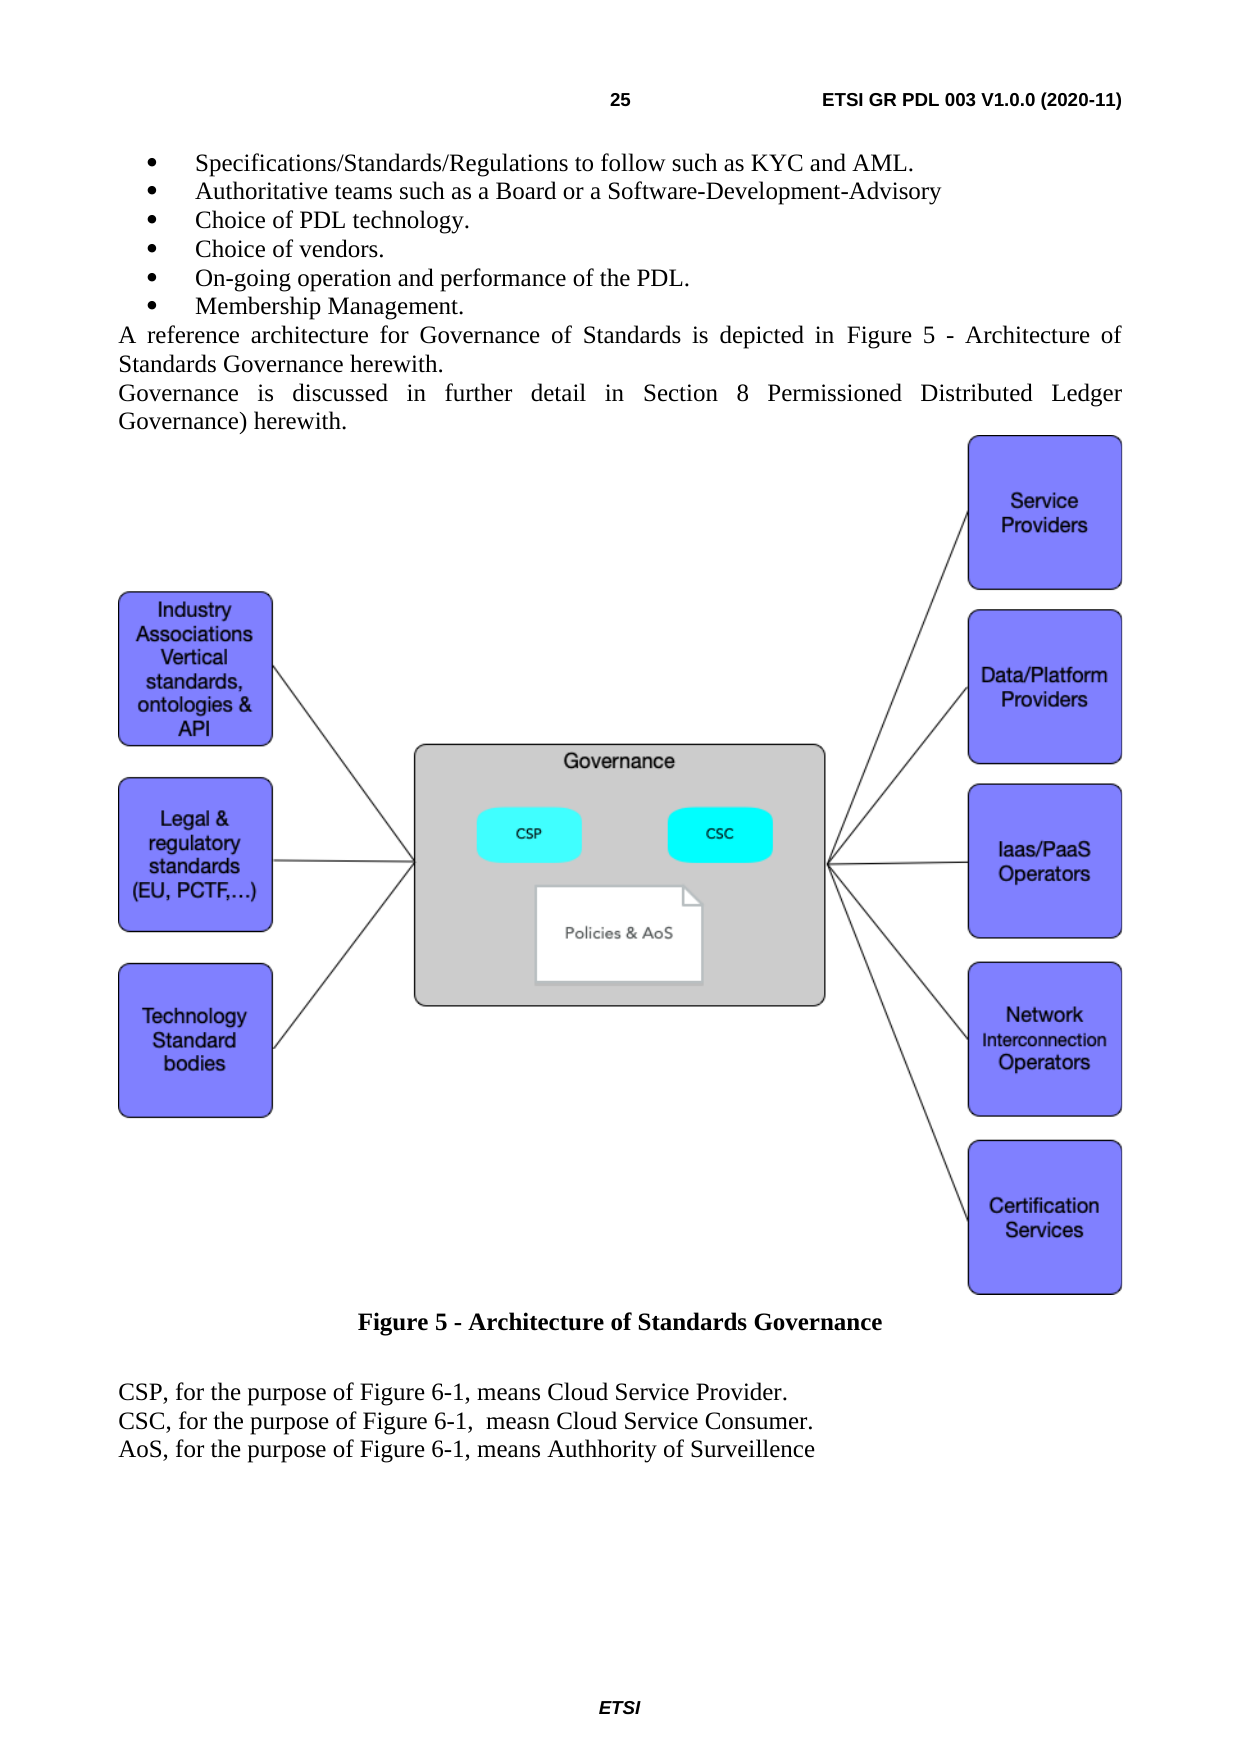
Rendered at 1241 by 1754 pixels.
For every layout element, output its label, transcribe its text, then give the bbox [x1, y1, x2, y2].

text CSC, for the purpose of Figure 6-1, measn Cloud Service Consumer. [118, 1406, 1122, 1434]
text AoS, for the purpose of Figure 6-1, means Authhority of Surveillence [118, 1434, 1122, 1463]
text Governance is discussed in further detail in Section 8 (Permissioned Distributed Ledger Governance) herewith. [118, 378, 1122, 435]
text Membership Management. [148, 291, 1122, 320]
text On-going operation and performance of the PDL. [148, 263, 1122, 291]
text A reference architecture for Governance of Standards is depicted in Figure 5 herewith. [118, 320, 1122, 378]
text CSP, for the purpose of Figure 6-1, means Cloud Service Provider. [118, 1377, 1122, 1406]
text Choice of PDL technology. [148, 205, 1122, 234]
text Authoritative teams such as a Board or a Software-Development-Advisory [148, 176, 1122, 205]
text Choice of vendors. [148, 234, 1122, 263]
picture [118, 435, 1123, 1295]
text Specifications/Standards/Regulations to follow such as KYC and AML. [148, 148, 1122, 176]
text Figure 5 - Architecture of Standards Governance [118, 1307, 1122, 1336]
